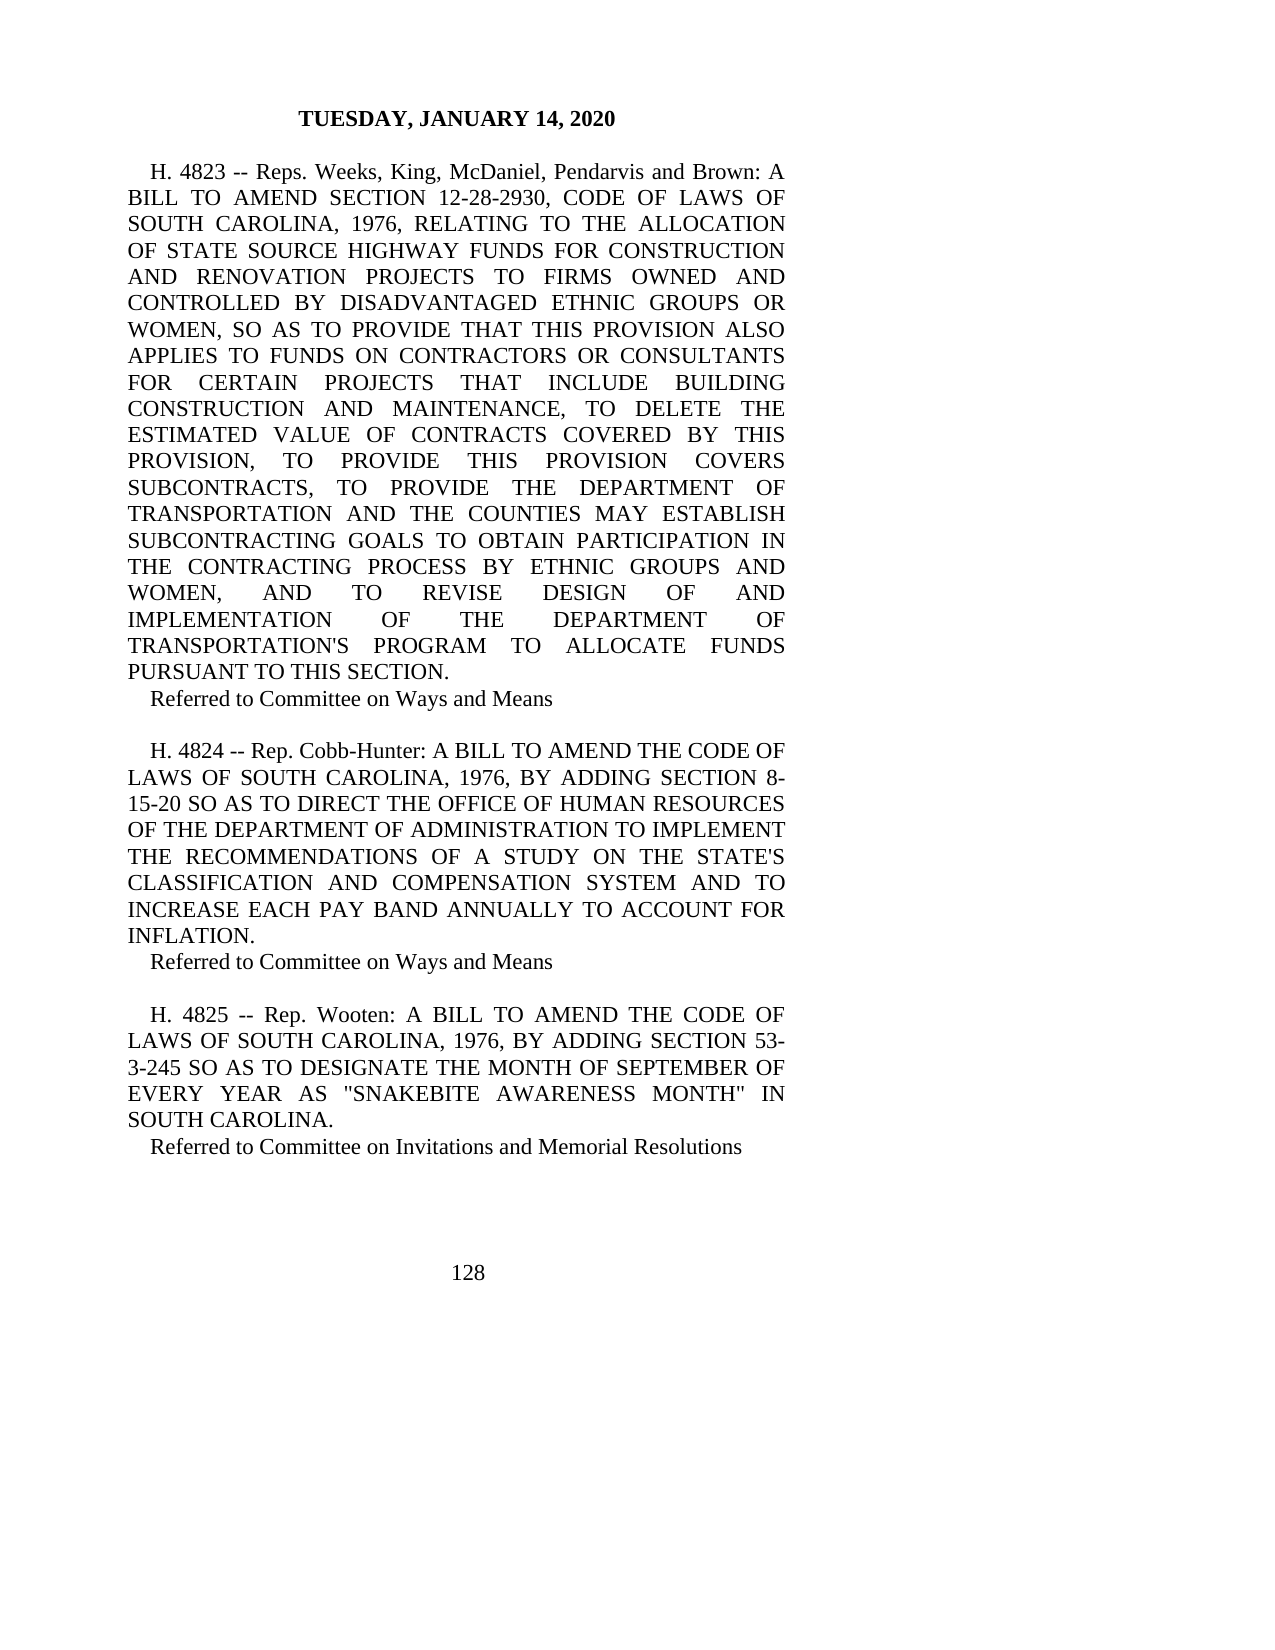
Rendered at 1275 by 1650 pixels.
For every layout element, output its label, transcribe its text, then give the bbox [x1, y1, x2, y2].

text Referred to Committee on Ways and Means [127, 685, 786, 711]
text Referred to Committee on Ways and Means [127, 948, 786, 975]
text H. 4824 -- Rep. Cobb-Hunter: A BILL TO AMEND THE CODE OF LAWS OF SOUTH CAROLINA, 1976, BY ADDING SECTION 8-15-20 SO AS TO DIRECT THE OFFICE OF HUMAN RESOURCES OF THE DEPARTMENT OF ADMINISTRATION TO IMPLEMENT THE RECOMMENDATIONS OF A STUDY ON THE STATE'S CLASSIFICATION AND COMPENSATION SYSTEM AND TO INCREASE EACH PAY BAND ANNUALLY TO ACCOUNT FOR INFLATION. [127, 737, 786, 948]
text H. 4823 -- Reps. Weeks, King, McDaniel, Pendarvis and Brown: A BILL TO AMEND SECTION 12-28-2930, CODE OF LAWS OF SOUTH CAROLINA, 1976, RELATING TO THE ALLOCATION OF STATE SOURCE HIGHWAY FUNDS FOR CONSTRUCTION AND RENOVATION PROJECTS TO FIRMS OWNED AND CONTROLLED BY DISADVANTAGED ETHNIC GROUPS OR WOMEN, SO AS TO PROVIDE THAT THIS PROVISION ALSO APPLIES TO FUNDS ON CONTRACTORS OR CONSULTANTS FOR CERTAIN PROJECTS THAT INCLUDE BUILDING CONSTRUCTION AND MAINTENANCE, TO DELETE THE ESTIMATED VALUE OF CONTRACTS COVERED BY THIS PROVISION, TO PROVIDE THIS PROVISION COVERS SUBCONTRACTS, TO PROVIDE THE DEPARTMENT OF TRANSPORTATION AND THE COUNTIES MAY ESTABLISH SUBCONTRACTING GOALS TO OBTAIN PARTICIPATION IN THE CONTRACTING PROCESS BY ETHNIC GROUPS AND WOMEN, AND TO REVISE DESIGN OF AND IMPLEMENTATION OF THE DEPARTMENT OF TRANSPORTATION'S PROGRAM TO ALLOCATE FUNDS PURSUANT TO THIS SECTION. [127, 158, 786, 685]
text Referred to Committee on Invitations and Memorial Resolutions [127, 1133, 786, 1159]
text H. 4825 -- Rep. Wooten: A BILL TO AMEND THE CODE OF LAWS OF SOUTH CAROLINA, 1976, BY ADDING SECTION 53-3-245 SO AS TO DESIGNATE THE MONTH OF SEPTEMBER OF EVERY YEAR AS "SNAKEBITE AWARENESS MONTH" IN SOUTH CAROLINA. [127, 1001, 786, 1133]
